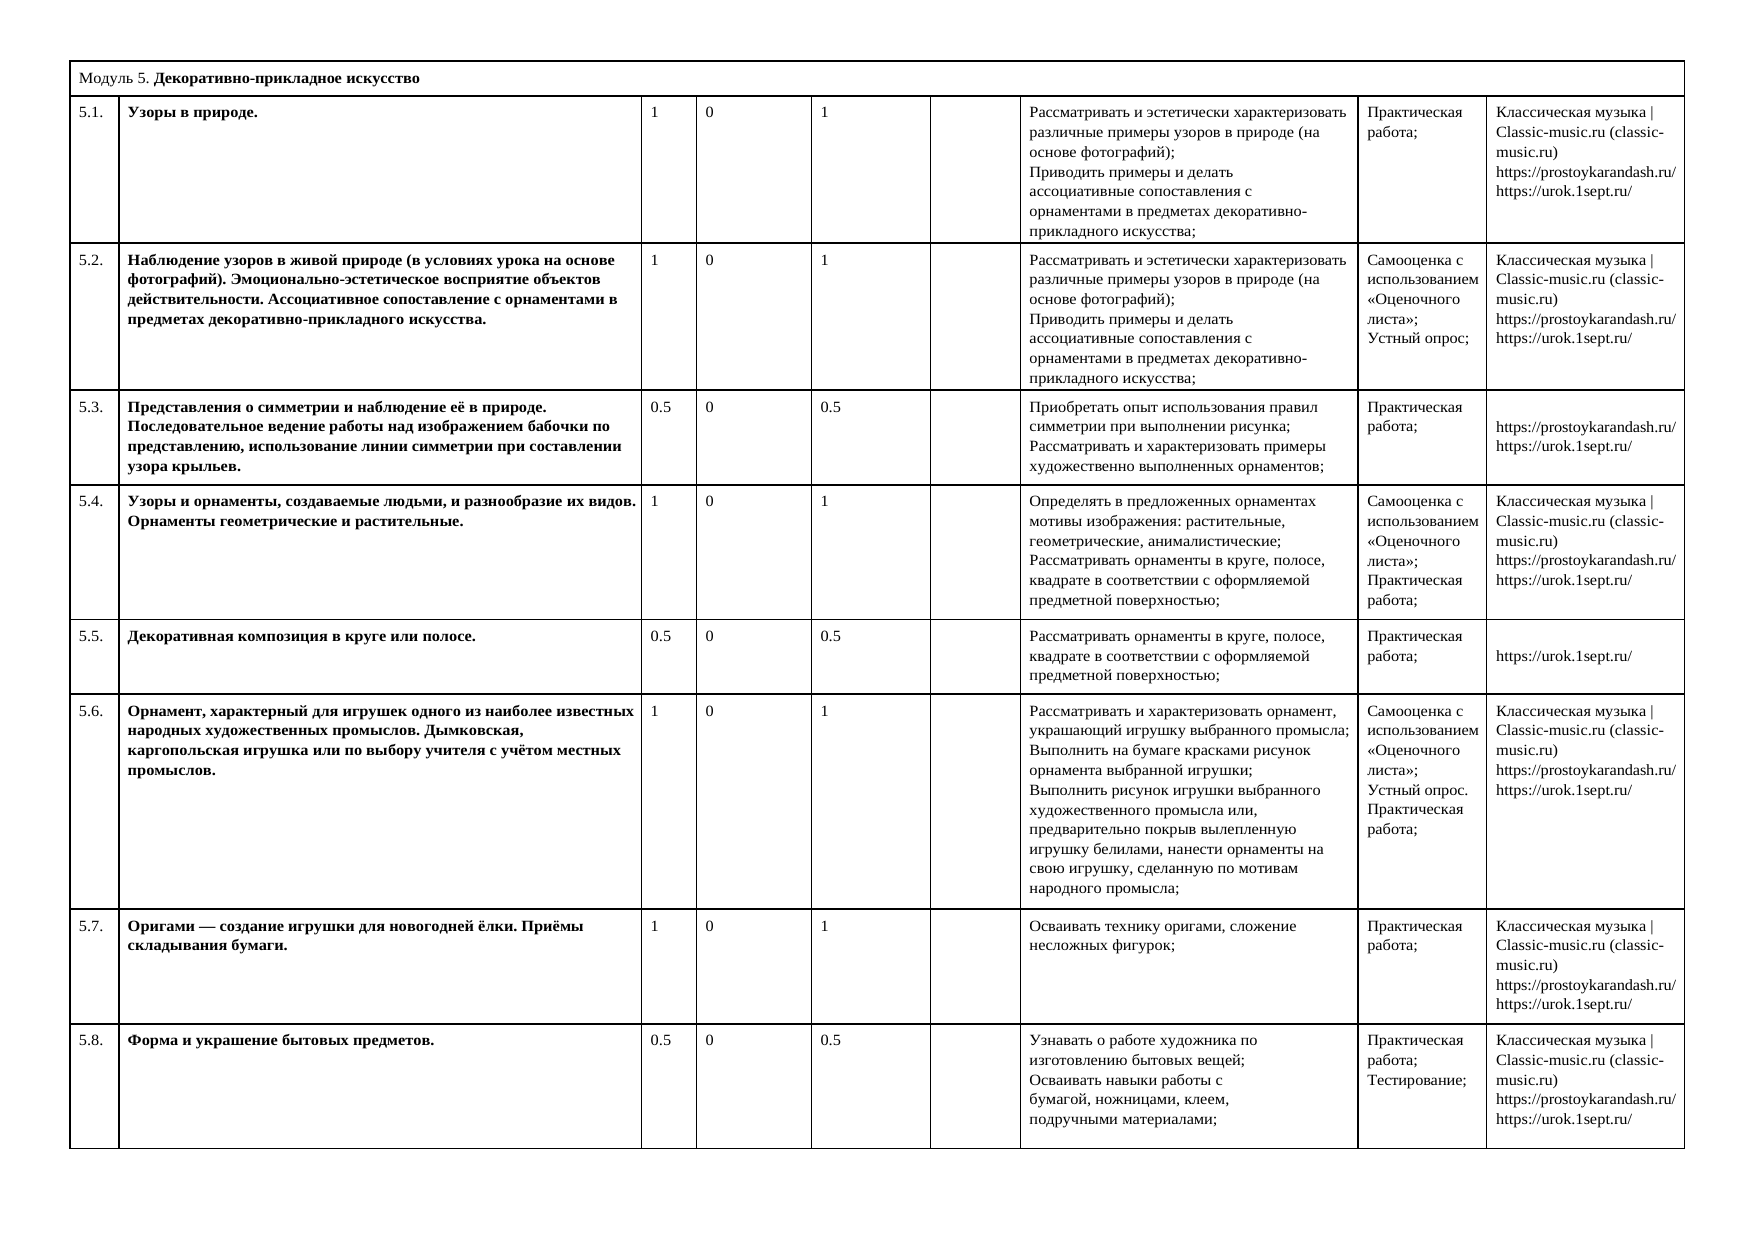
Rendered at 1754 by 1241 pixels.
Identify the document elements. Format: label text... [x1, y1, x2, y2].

table_cell 0 [697, 486, 811, 619]
table_cell [931, 620, 1020, 693]
table_cell Узоры в природе. [120, 97, 641, 242]
table_cell 1 [642, 910, 696, 1023]
table_cell [931, 1025, 1020, 1147]
table_cell Классическая музыка | Classic-music.ru (classic- music.ru) https://prostoykarandash.ru/ https://urok.1sept.ru/ [1487, 695, 1684, 908]
table_cell Практическая работа; [1359, 620, 1486, 693]
table_cell Орнамент, характерный для игрушек одного из наиболее известных народных художественных промыслов. Дымковская, каргопольская игрушка или по выбору учителя с учётом местных промыслов. [120, 695, 641, 908]
table_cell Практическая работа; [1359, 910, 1486, 1023]
table_cell [931, 391, 1020, 484]
table_cell [931, 695, 1020, 908]
table_cell Классическая музыка | Classic-music.ru (classic- music.ru) https://prostoykarandash.ru/ https://urok.1sept.ru/ [1487, 244, 1684, 389]
table_cell 0.5 [812, 1025, 930, 1147]
table_cell 0 [697, 1025, 811, 1147]
table_cell 0.5 [642, 620, 696, 693]
table_cell 0.5 [812, 620, 930, 693]
table_cell https://prostoykarandash.ru/ https://urok.1sept.ru/ [1487, 391, 1684, 484]
table_cell Рассматривать и эстетически характеризовать различные примеры узоров в природе (на основе фотографий); Приводить примеры и делать ассоциативные сопоставления с орнаментами в предметах декоративно-прикладного искусства; [1021, 97, 1357, 242]
table_cell 5.2. [71, 244, 118, 389]
table_cell 0.5 [812, 391, 930, 484]
table_cell Рассматривать орнаменты в круге, полосе, квадрате в соответствии с оформляемой предметной поверхностью; [1021, 620, 1357, 693]
table_cell Самооценка с использованием «Оценочного листа»; Устный опрос; [1359, 244, 1486, 389]
table_cell 1 [812, 97, 930, 242]
table_cell [931, 486, 1020, 619]
table_cell 5.3. [71, 391, 118, 484]
table_cell Рассматривать и эстетически характеризовать различные примеры узоров в природе (на основе фотографий); Приводить примеры и делать ассоциативные сопоставления с орнаментами в предметах декоративно-прикладного искусства; [1021, 244, 1357, 389]
table_cell Узнавать о работе художника по изготовлению бытовых вещей; Осваивать навыки работы с бумагой, ножницами, клеем, подручными материалами; [1021, 1025, 1357, 1147]
table_cell 1 [642, 244, 696, 389]
table_cell Определять в предложенных орнаментах мотивы изображения: растительные, геометрические, анималистические; Рассматривать орнаменты в круге, полосе, квадрате в соответствии с оформляемой предметной поверхностью; [1021, 486, 1357, 619]
table_cell 5.8. [71, 1025, 118, 1147]
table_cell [1487, 97, 1684, 242]
table_cell 0 [697, 97, 811, 242]
table_cell 0 [697, 910, 811, 1023]
table_cell Классическая музыка | Classic-music.ru (classic- music.ru) https://prostoykarandash.ru/ https://urok.1sept.ru/ [1487, 486, 1684, 619]
table_cell 5.4. [71, 486, 118, 619]
table_cell [931, 97, 1020, 242]
table_cell Рассматривать и характеризовать орнамент, украшающий игрушку выбранного промысла; Выполнить на бумаге красками рисунок орнамента выбранной игрушки; Выполнить рисунок игрушки выбранного художественного промысла или, предварительно покрыв вылепленную игрушку белилами, нанести орнаменты на свою игрушку, сделанную по мотивам народного промысла; [1021, 695, 1357, 908]
table_cell 1 [812, 486, 930, 619]
table_cell Представления о симметрии и наблюдение её в природе. Последовательное ведение работы над изображением бабочки по представлению, использование линии симметрии при составлении узора крыльев. [120, 391, 641, 484]
table_cell Практическая работа; [1359, 97, 1486, 242]
table_header Модуль 5. Декоративно-прикладное искусство [71, 62, 1684, 95]
table_cell 5.5. [71, 620, 118, 693]
table_cell Классическая музыка | Classic-music.ru (classic- music.ru) https://prostoykarandash.ru/ https://urok.1sept.ru/ [1487, 910, 1684, 1023]
table_cell Практическая работа; Тестирование; [1359, 1025, 1486, 1147]
table_cell 0 [697, 620, 811, 693]
table_cell Практическая работа; [1359, 391, 1486, 484]
table_cell 1 [642, 486, 696, 619]
table_cell 5.1. [71, 97, 118, 242]
table_cell https://urok.1sept.ru/ [1487, 620, 1684, 693]
table_cell Классическая музыка | Classic-music.ru (classic- music.ru) https://prostoykarandash.ru/ https://urok.1sept.ru/ [1487, 1025, 1684, 1147]
table_cell 0 [697, 391, 811, 484]
table_cell Оригами — создание игрушки для новогодней ёлки. Приёмы складывания бумаги. [120, 910, 641, 1023]
table_cell 5.7. [71, 910, 118, 1023]
table_cell 0.5 [642, 1025, 696, 1147]
table_cell Форма и украшение бытовых предметов. [120, 1025, 641, 1147]
table_cell Самооценка с использованием «Оценочного листа»; Устный опрос. Практическая работа; [1359, 695, 1486, 908]
table_cell Осваивать технику оригами, сложение несложных фигурок; [1021, 910, 1357, 1023]
table_cell 1 [642, 695, 696, 908]
table_cell 0 [697, 695, 811, 908]
table_cell Самооценка с использованием «Оценочного листа»; Практическая работа; [1359, 486, 1486, 619]
table_cell 5.6. [71, 695, 118, 908]
table_cell [931, 910, 1020, 1023]
table_cell 1 [642, 97, 696, 242]
table_cell Узоры и орнаменты, создаваемые людьми, и разнообразие их видов. Орнаменты геометрические и растительные. [120, 486, 641, 619]
table_cell 1 [812, 695, 930, 908]
table_cell [931, 244, 1020, 389]
table_cell 1 [812, 244, 930, 389]
table_cell 0 [697, 244, 811, 389]
table_cell Приобретать опыт использования правил симметрии при выполнении рисунка; Рассматривать и характеризовать примеры художественно выполненных орнаментов; [1021, 391, 1357, 484]
table_cell Наблюдение узоров в живой природе (в условиях урока на основе фотографий). Эмоционально-эстетическое восприятие объектов действительности. Ассоциативное сопоставление с орнаментами в предметах декоративно-прикладного искусства. [120, 244, 641, 389]
table_cell Декоративная композиция в круге или полосе. [120, 620, 641, 693]
table_cell 1 [812, 910, 930, 1023]
table_cell 0.5 [642, 391, 696, 484]
